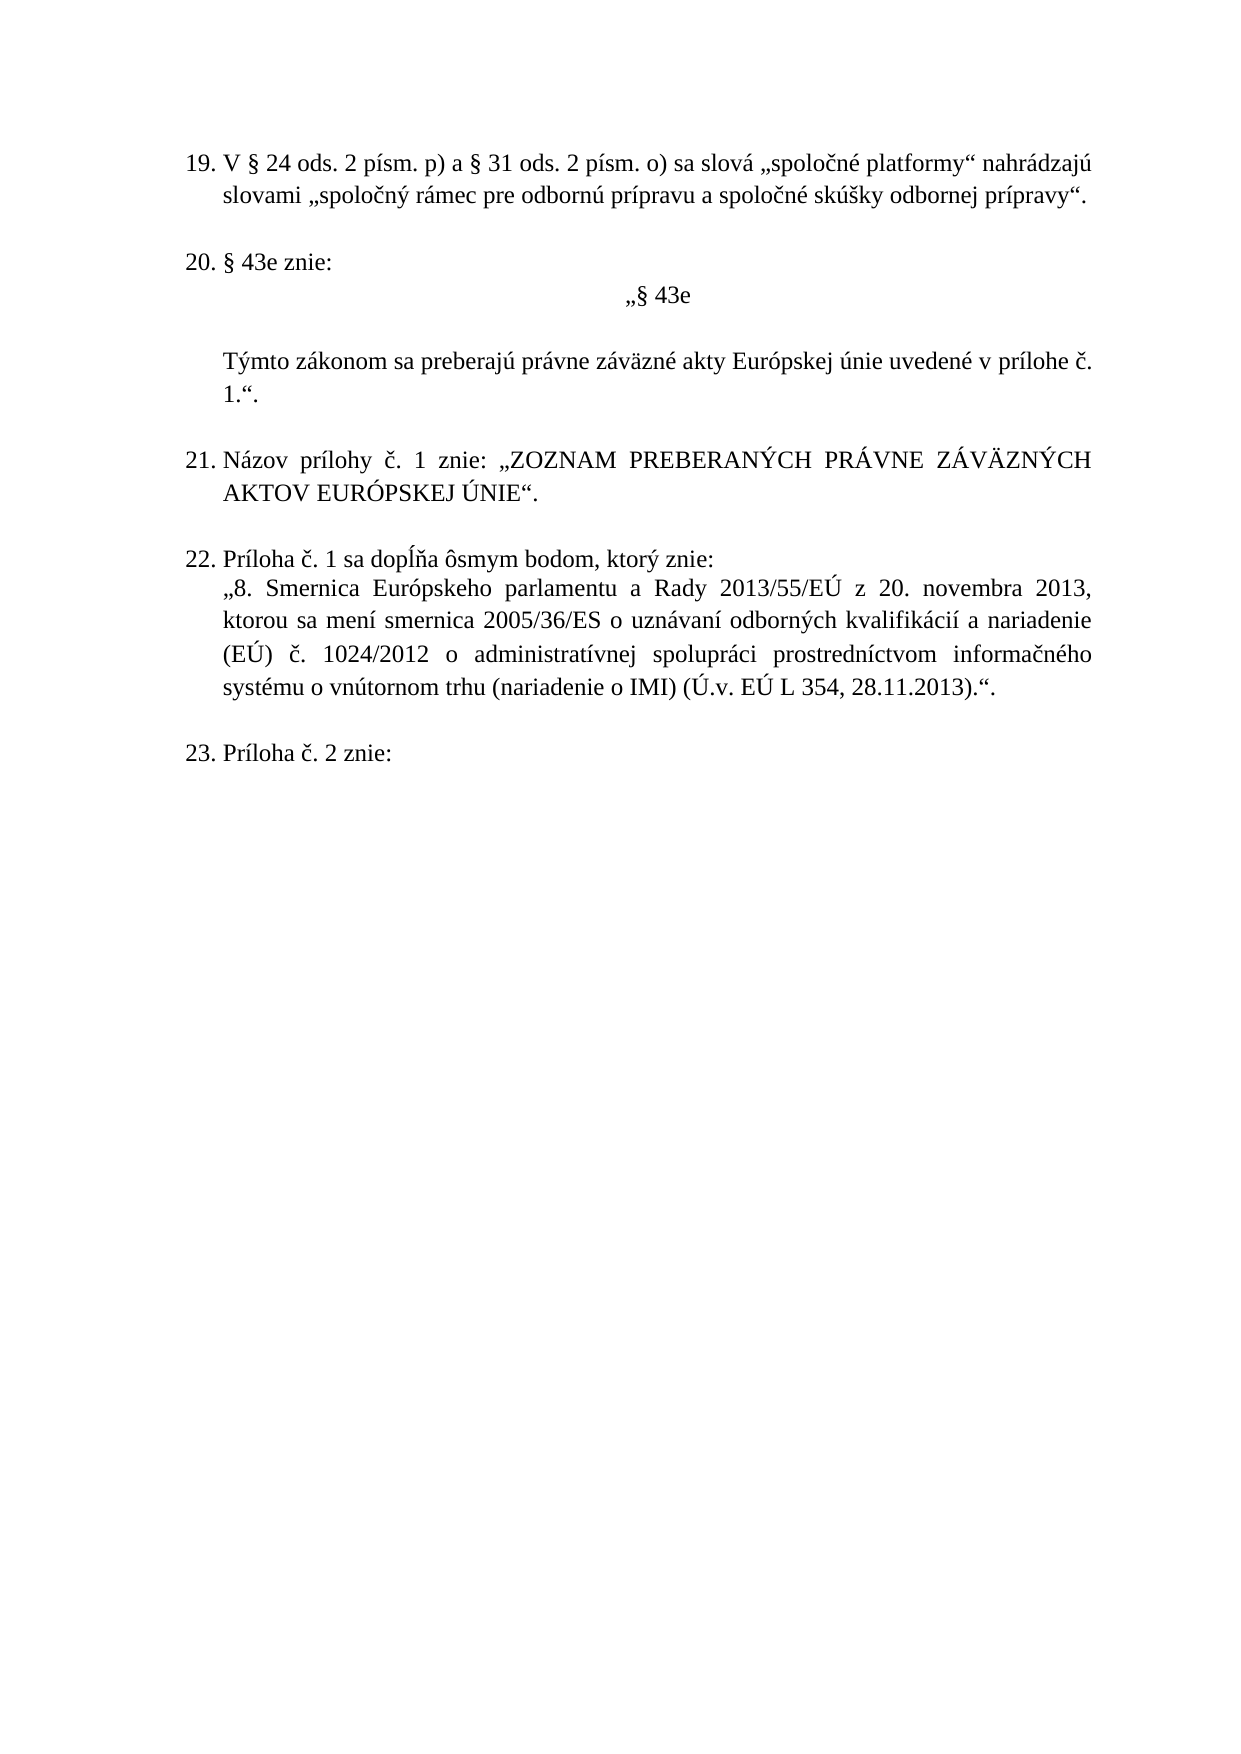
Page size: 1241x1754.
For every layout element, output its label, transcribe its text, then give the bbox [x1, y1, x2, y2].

list Názov prílohy č. 1 znie: „ZOZNAM PREBERANÝCH PRÁVNE ZÁVÄZNÝCH AKTOV EURÓPSKEJ ÚNIE“. [185, 445, 1093, 507]
list V § 24 ods. 2 písm. p) a § 31 ods. 2 písm. o) sa slová „spoločné platformy“ nahrádzajú slovami „spoločný rámec pre odbornú prípravu a spoločné skúšky odbornej prípravy“. [185, 148, 1093, 209]
text „8. Smernica Európskeho parlamentu a Rady 2013/55/EÚ z 20. novembra 2013, ktorou sa mení smernica 2005/36/ES o uznávaní odborných kvalifikácií a nariadenie (EÚ) č. 1024/2012 o administratívnej spolupráci prostredníctvom informačného systému o vnútornom trhu (nariadenie o IMI) (Ú.v. EÚ L 354, 28.11.2013).“. [223, 573, 1093, 700]
text Týmto zákonom sa preberajú právne záväzné akty Európskej únie uvedené v prílohe č. 1.“. [223, 346, 1093, 407]
list § 43e znie: [185, 247, 1093, 275]
list Príloha č. 1 sa dopĺňa ôsmym bodom, ktorý znie: [185, 544, 1093, 573]
text „§ 43e [223, 280, 1093, 308]
list Príloha č. 2 znie: [185, 738, 1093, 766]
